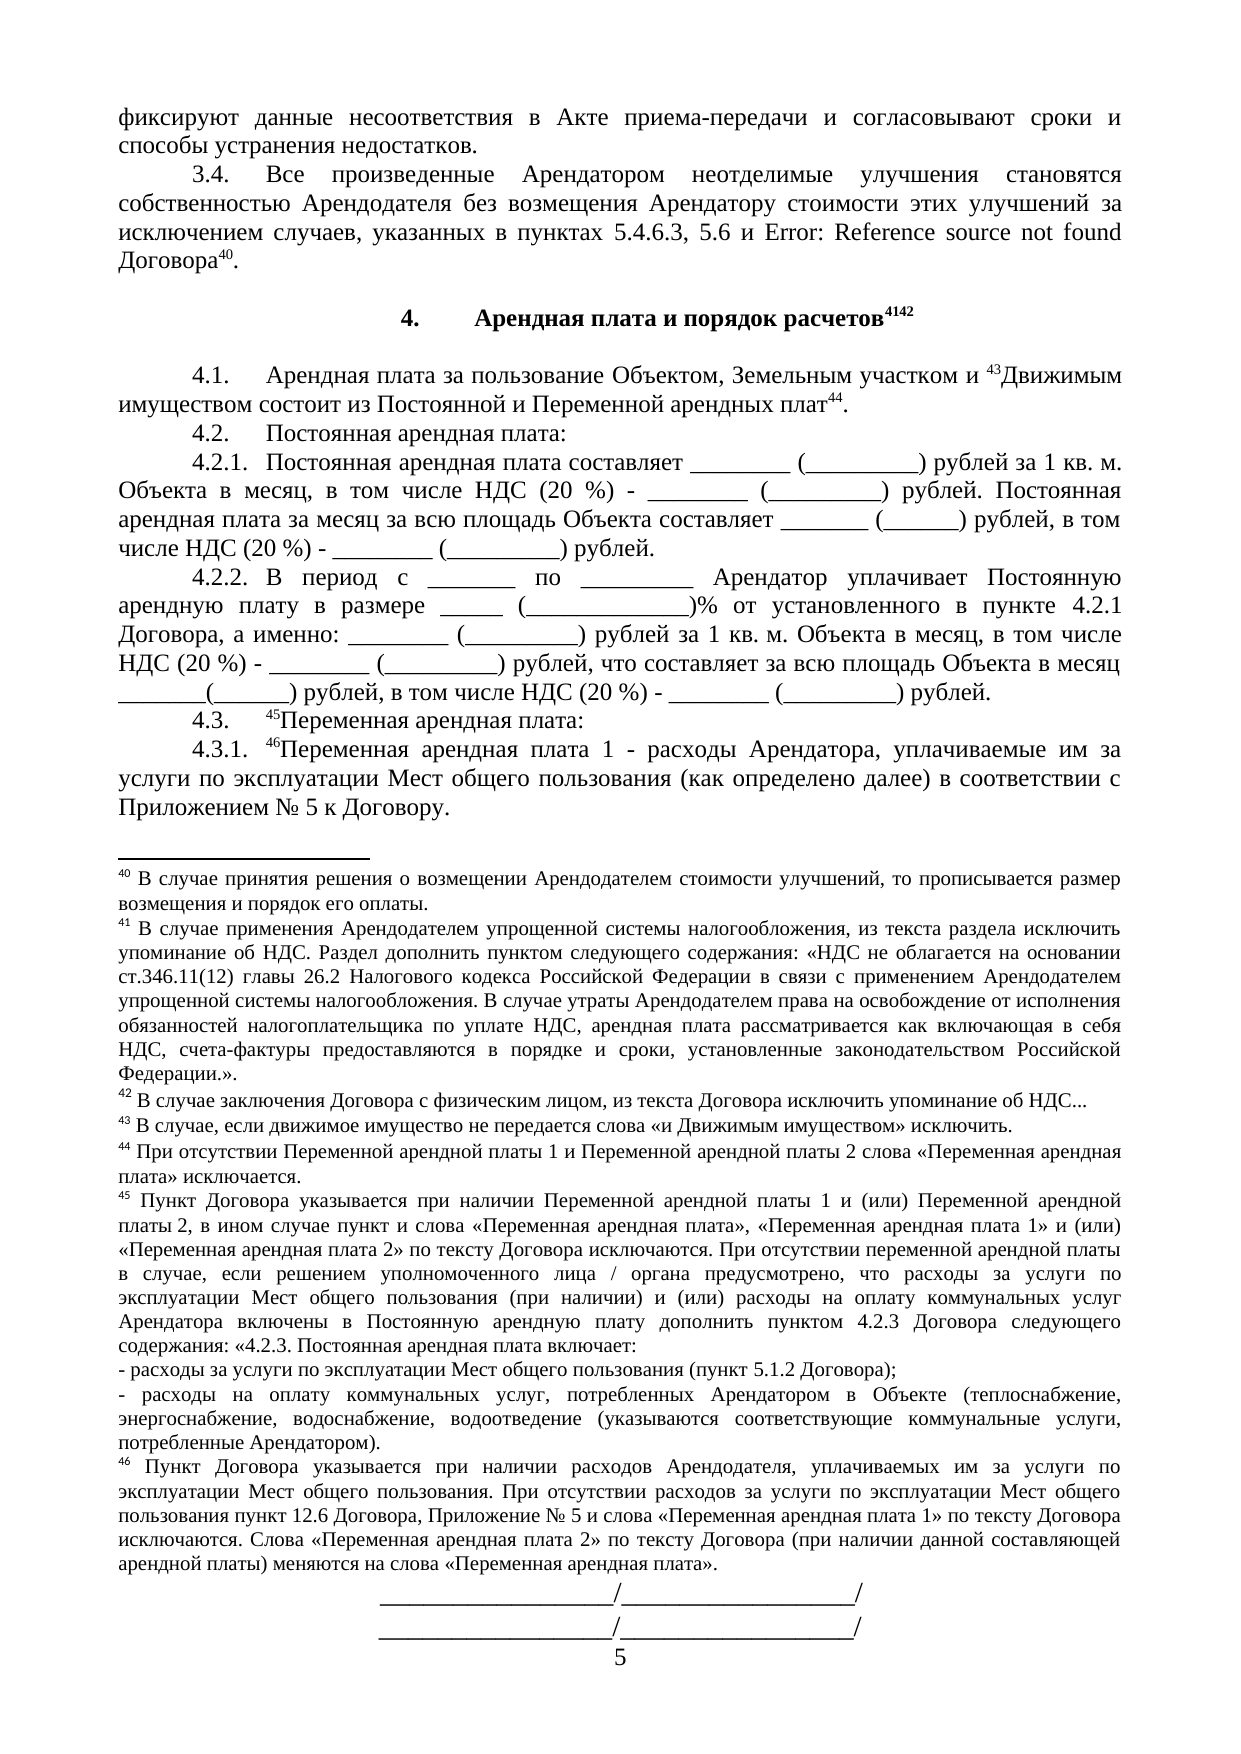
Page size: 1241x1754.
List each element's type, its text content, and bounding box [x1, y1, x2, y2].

list Переменная арендная плата 1 - расходы Арендатора, уплачиваемые им за услуги по эксплуатации Мест общего пользования (как определено далее) в соответствии с Приложением № 5 к Договору. [118, 734, 1122, 821]
list Постоянная арендная плата составляет ________ (_________) рублей за 1 кв. м. Объекта в месяц, в том числе НДС (20 %) - ________ (_________) рублей. Постоянная арендная плата за месяц за всю площадь Объекта составляет _______ (______) рублей, в том числе НДС (20 %) - ________ (_________) рублей. [118, 447, 1122, 562]
list Постоянная арендная плата: [118, 418, 1122, 447]
list Переменная арендная плата: [118, 706, 1122, 734]
list В период с _______ по _________ Арендатор уплачивает Постоянную арендную плату в размере _____ (_____________)% от установленного в пункте 4.2.1 Договора, а именно: ________ (_________) рублей за 1 кв. м. Объекта в месяц, в том числе НДС (20 %) - ________ (_________) рублей, что составляет за всю площадь Объекта в месяц _______(______) рублей, в том числе НДС (20 %) - ________ (_________) рублей. [118, 562, 1122, 706]
list Арендная плата и порядок расчетов [118, 303, 1122, 332]
list В случае возврата Арендатором Объекта и (или) Движимого имущества в состоянии, не соответствующем условиям Договора (пункт 3.2 Договора), Стороны фиксируют данные несоответствия в Акте приема-передачи и согласовывают сроки и способы устранения недостатков. [118, 102, 1122, 159]
list Арендная плата за пользование Объектом, Земельным участком и Движимым имуществом состоит из Постоянной и Переменной арендных плат. [118, 361, 1122, 418]
